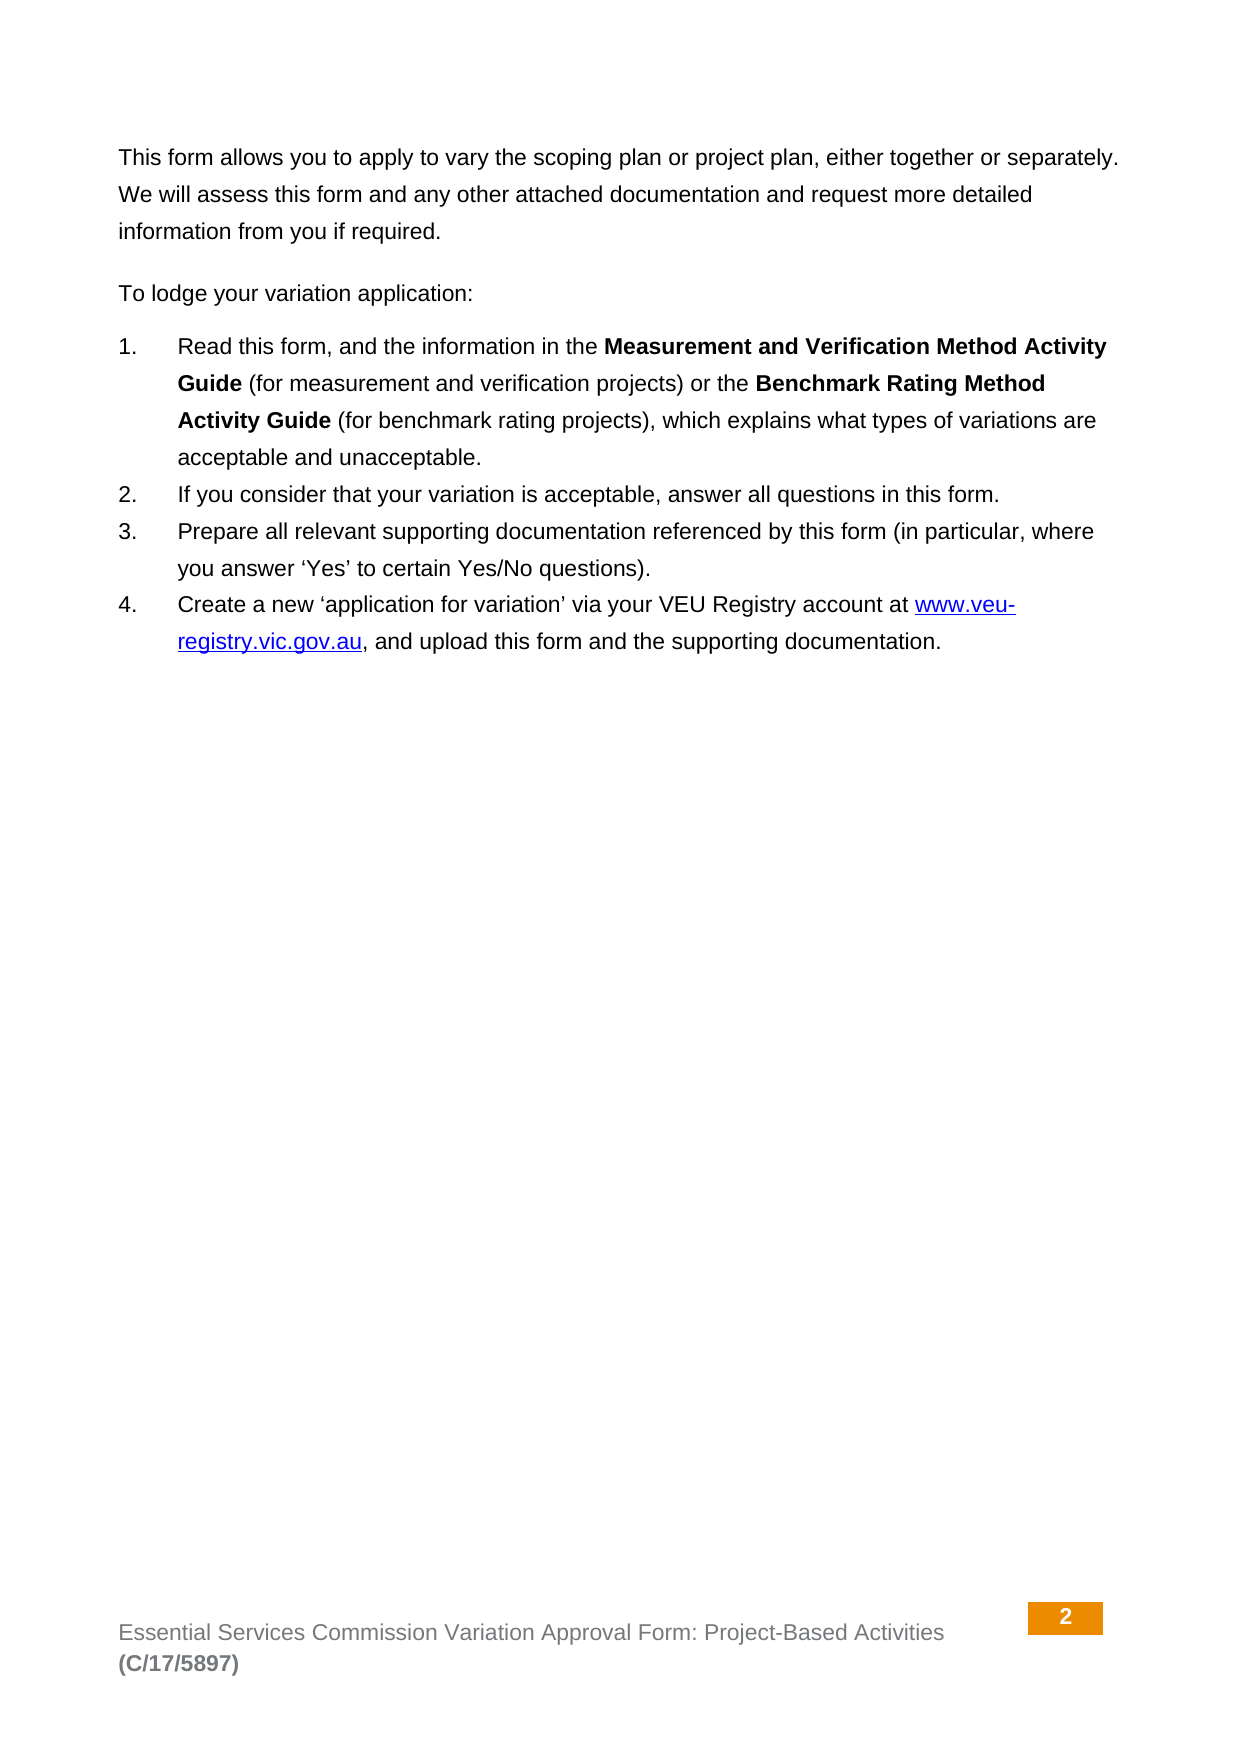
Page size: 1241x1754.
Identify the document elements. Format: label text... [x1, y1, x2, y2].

list If you consider that your variation is acceptable, answer all questions in this form. [118, 481, 1122, 507]
list Read this form, and the information in the Measurement and Verification Method Activity Guide (for measurement and verification projects) or the Benchmark Rating Method Activity Guide (for benchmark rating projects), which explains what types of variations are acceptable and unacceptable. [118, 333, 1122, 470]
text This form allows you to apply to vary the scoping plan or project plan, either together or separately. We will assess this form and any other attached documentation and request more detailed information from you if required. [118, 144, 1122, 244]
list Prepare all relevant supporting documentation referenced by this form (in particular, where you answer ‘Yes’ to certain Yes/No questions). [118, 518, 1122, 581]
list Create a new ‘application for variation’ via your VEU Registry account at www.veu-registry.vic.gov.au, and upload this form and the supporting documentation. [118, 591, 1122, 654]
text To lodge your variation application: [118, 280, 1122, 306]
